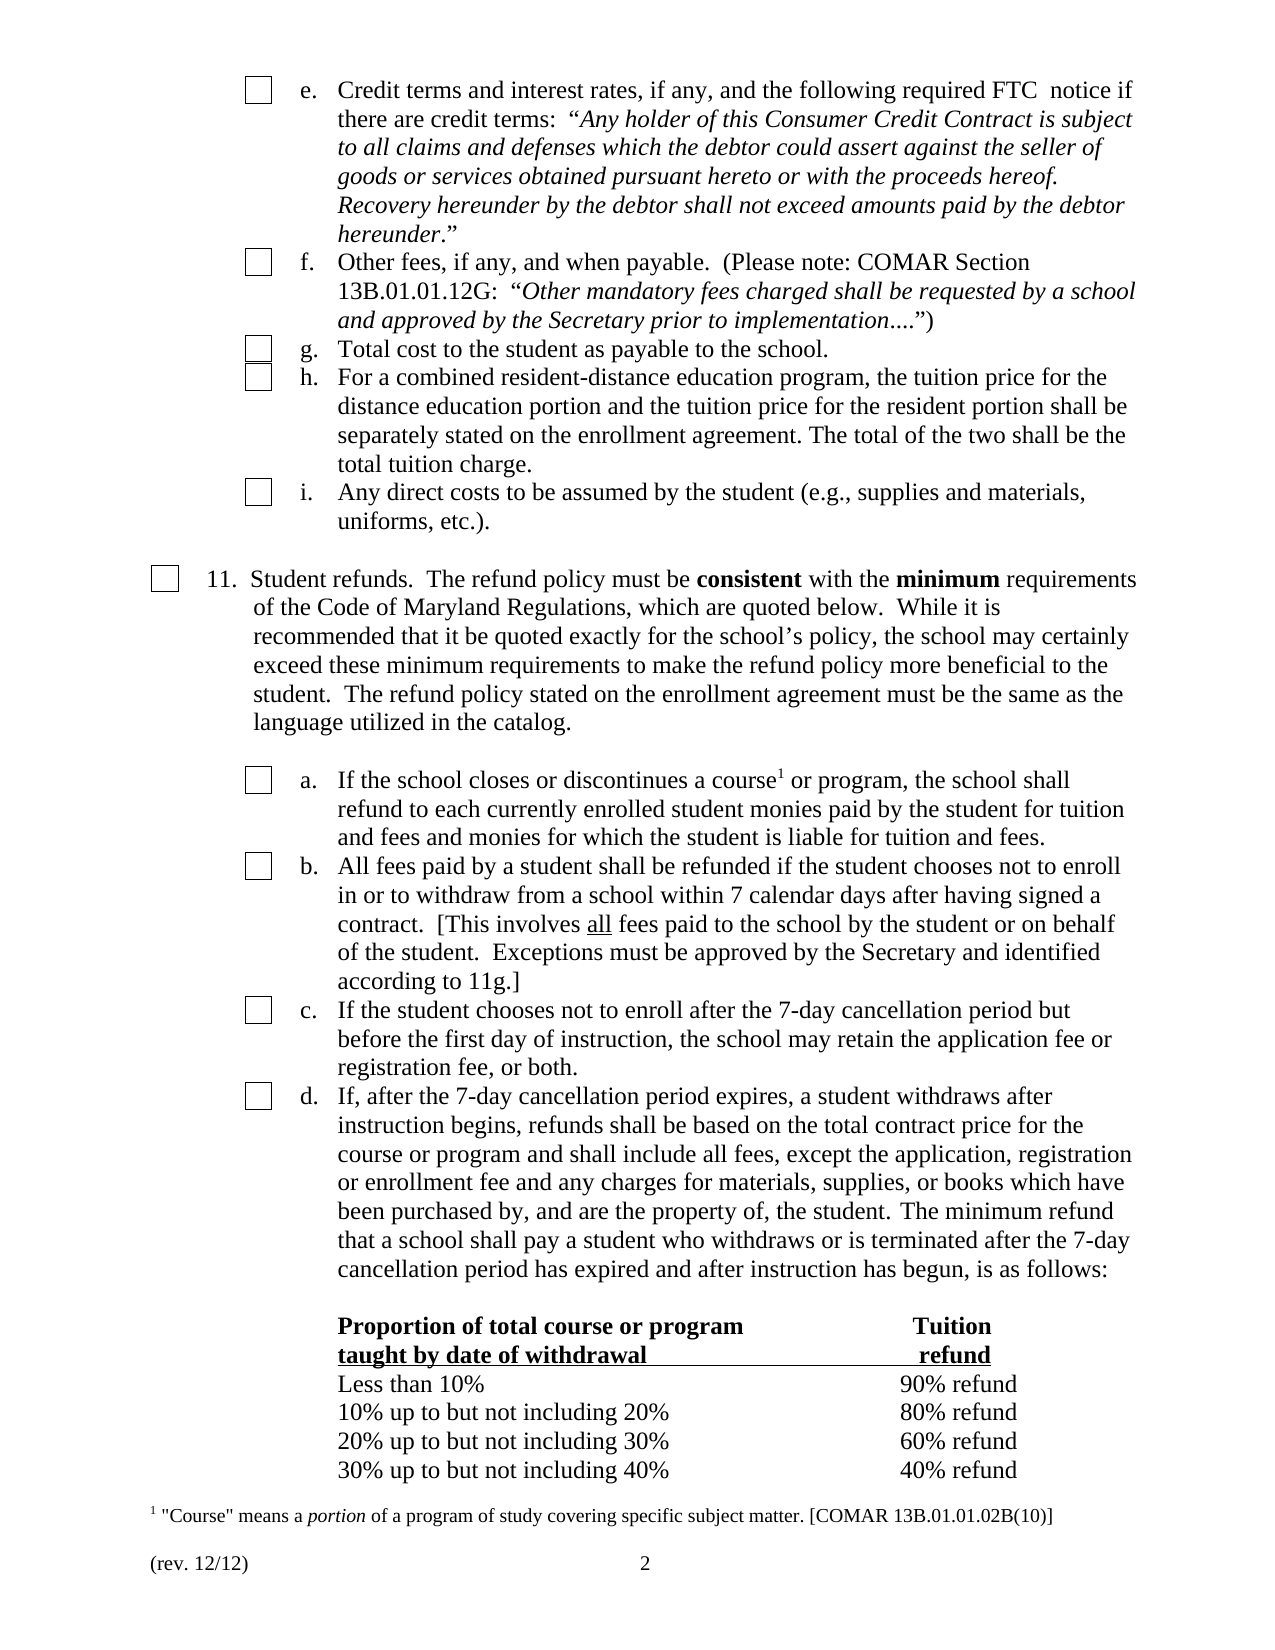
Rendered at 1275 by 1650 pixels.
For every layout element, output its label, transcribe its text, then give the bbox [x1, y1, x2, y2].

text 30% up to but not including 40% 40% refund [337, 1455, 1140, 1484]
text e. Credit terms and interest rates, if any, and the following required FTC notice if there are credit terms: “Any holder of this Consumer Credit Contract is subject to all claims and defenses which the debtor could assert against the seller of goods or services obtained pursuant hereto or with the proceeds hereof. Recovery hereunder by the debtor shall not exceed amounts paid by the debtor hereunder.” [244, 75, 1140, 247]
text 10% up to but not including 20% 80% refund [337, 1397, 1140, 1426]
text i. Any direct costs to be assumed by the student (e.g., supplies and materials, uniforms, etc.). [244, 477, 1140, 535]
text Proportion of total course or program Tuition [337, 1311, 1140, 1340]
text g. Total cost to the student as payable to the school. [244, 334, 1140, 362]
text d. If, after the 7-day cancellation period expires, a student withdraws after instruction begins, refunds shall be based on the total contract price for the course or program and shall include all fees, except the application, registration or enrollment fee and any charges for materials, supplies, or books which have been purchased by, and are the property of, the student. The minimum refund that a school shall pay a student who withdraws or is terminated after the 7-day cancellation period has expired and after instruction has begun, is as follows: [244, 1081, 1140, 1282]
text Less than 10% 90% refund [337, 1369, 1140, 1397]
text a. If the school closes or discontinues a course or program, the school shall refund to each currently enrolled student monies paid by the student for tuition and fees and monies for which the student is liable for tuition and fees. [244, 765, 1140, 851]
text 11. Student refunds. The refund policy must be consistent with the minimum requirements of the Code of Maryland Regulations, which are quoted below. While it is recommended that it be quoted exactly for the school’s policy, the school may certainly exceed these minimum requirements to make the refund policy more beneficial to the student. The refund policy stated on the enrollment agreement must be the same as the language utilized in the catalog. [150, 564, 1140, 736]
text 20% up to but not including 30% 60% refund [337, 1426, 1140, 1455]
text b. All fees paid by a student shall be refunded if the student chooses not to enroll in or to withdraw from a school within 7 calendar days after having signed a contract. [This involves all fees paid to the school by the student or on behalf of the student. Exceptions must be approved by the Secretary and identified according to 11g.] [244, 851, 1140, 995]
text taught by date of withdrawal refund [337, 1340, 1140, 1369]
text f. Other fees, if any, and when payable. (Please note: COMAR Section 13B.01.01.12G: “Other mandatory fees charged shall be requested by a school and approved by the Secretary prior to implementation....”) [244, 247, 1140, 334]
text c. If the student chooses not to enroll after the 7-day cancellation period but before the first day of instruction, the school may retain the application fee or registration fee, or both. [244, 995, 1140, 1081]
text h. For a combined resident-distance education program, the tuition price for the distance education portion and the tuition price for the resident portion shall be separately stated on the enrollment agreement. The total of the two shall be the total tuition charge. [244, 362, 1140, 477]
